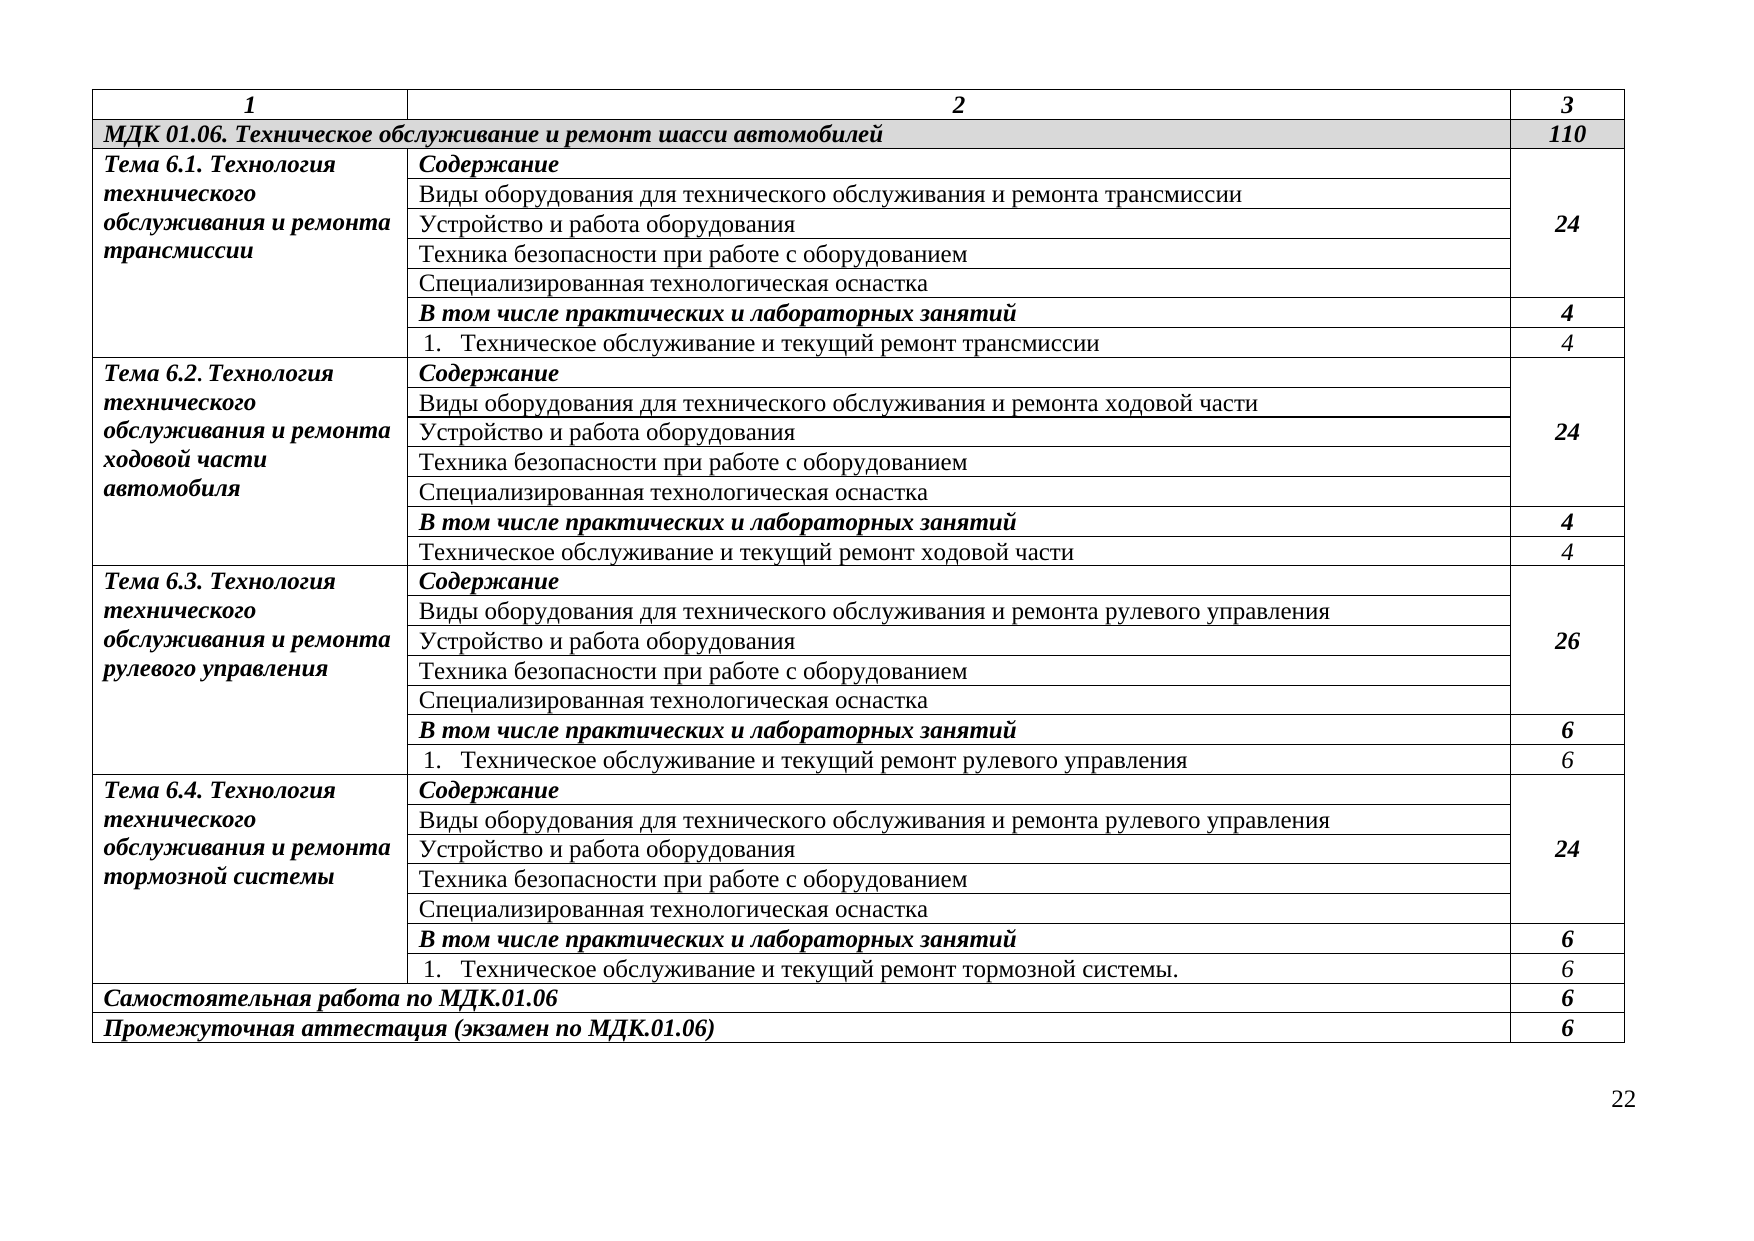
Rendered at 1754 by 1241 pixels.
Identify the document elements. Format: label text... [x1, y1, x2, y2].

table_cell Виды оборудования для технического обслуживания и ремонта трансмиссии [408, 179, 1510, 208]
table_cell Виды оборудования для технического обслуживания и ремонта ходовой части [408, 388, 1510, 416]
table_cell Устройство и работа оборудования [408, 835, 1510, 863]
table_cell 4 [1511, 537, 1624, 565]
table_cell Техника безопасности при работе с оборудованием [408, 864, 1510, 893]
table_cell Техническое обслуживание и текущий ремонт трансмиссии [408, 328, 1510, 357]
table_cell Содержание [408, 358, 1510, 387]
table_cell 26 [1511, 566, 1624, 714]
table_cell В том числе практических и лабораторных занятий [408, 507, 1510, 536]
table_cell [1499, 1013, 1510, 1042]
table_cell Специализированная технологическая оснастка [408, 477, 1510, 506]
table_cell 6 [1511, 715, 1624, 744]
table_cell МДК 01.06. Техническое обслуживание и ремонт шасси автомобилей [93, 120, 1510, 148]
table_cell Устройство и работа оборудования [408, 626, 1510, 655]
table_cell Техническое обслуживание и текущий ремонт рулевого управления [408, 745, 1510, 774]
table_cell 4 [1511, 328, 1624, 357]
table_cell 6 [1511, 984, 1624, 1012]
table_cell Содержание [408, 775, 1510, 804]
table_cell Техника безопасности при работе с оборудованием [408, 656, 1510, 684]
table_cell 110 [1511, 120, 1624, 148]
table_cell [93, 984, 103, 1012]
table_cell Специализированная технологическая оснастка [408, 269, 1510, 297]
table_cell 6 [1511, 954, 1624, 982]
table_cell Тема 6.2. Технология технического обслуживания и ремонта ходовой части автомобиля [93, 358, 407, 565]
table_cell 24 [1511, 358, 1624, 506]
table_cell 6 [1511, 1013, 1624, 1042]
table_header 3 [1511, 90, 1624, 118]
table_cell В том числе практических и лабораторных занятий [408, 298, 1510, 327]
table_cell Специализированная технологическая оснастка [408, 686, 1510, 714]
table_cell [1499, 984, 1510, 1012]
table_cell Специализированная технологическая оснастка [408, 894, 1510, 923]
table_cell Виды оборудования для технического обслуживания и ремонта рулевого управления [408, 596, 1510, 625]
table_cell Тема 6.4. Технология технического обслуживания и ремонта тормозной системы [93, 775, 407, 982]
table_cell В том числе практических и лабораторных занятий [408, 715, 1510, 744]
table_header 2 [408, 90, 1510, 118]
table_cell В том числе практических и лабораторных занятий [408, 924, 1510, 953]
table_cell Содержание [408, 149, 1510, 178]
table_cell Содержание [408, 566, 1510, 595]
table_cell Тема 6.1. Технология технического обслуживания и ремонта трансмиссии [93, 149, 407, 357]
table_cell Техническое обслуживание и текущий ремонт ходовой части [408, 537, 1510, 565]
table_cell Устройство и работа оборудования [408, 209, 1510, 238]
table_cell 24 [1511, 775, 1624, 923]
table_cell 4 [1511, 507, 1624, 536]
table_cell Техника безопасности при работе с оборудованием [408, 239, 1510, 267]
table_cell 6 [1511, 924, 1624, 953]
table_cell Тема 6.3. Технология технического обслуживания и ремонта рулевого управления [93, 566, 407, 774]
table_cell Техника безопасности при работе с оборудованием [408, 447, 1510, 476]
table_cell Устройство и работа оборудования [408, 418, 1510, 446]
table_cell 6 [1511, 745, 1624, 774]
table_cell 4 [1511, 298, 1624, 327]
table_header 1 [93, 90, 407, 118]
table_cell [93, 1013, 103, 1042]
table_cell Техническое обслуживание и текущий ремонт тормозной системы. [408, 954, 1510, 982]
table_cell Виды оборудования для технического обслуживания и ремонта рулевого управления [408, 805, 1510, 833]
table_cell 24 [1511, 149, 1624, 297]
